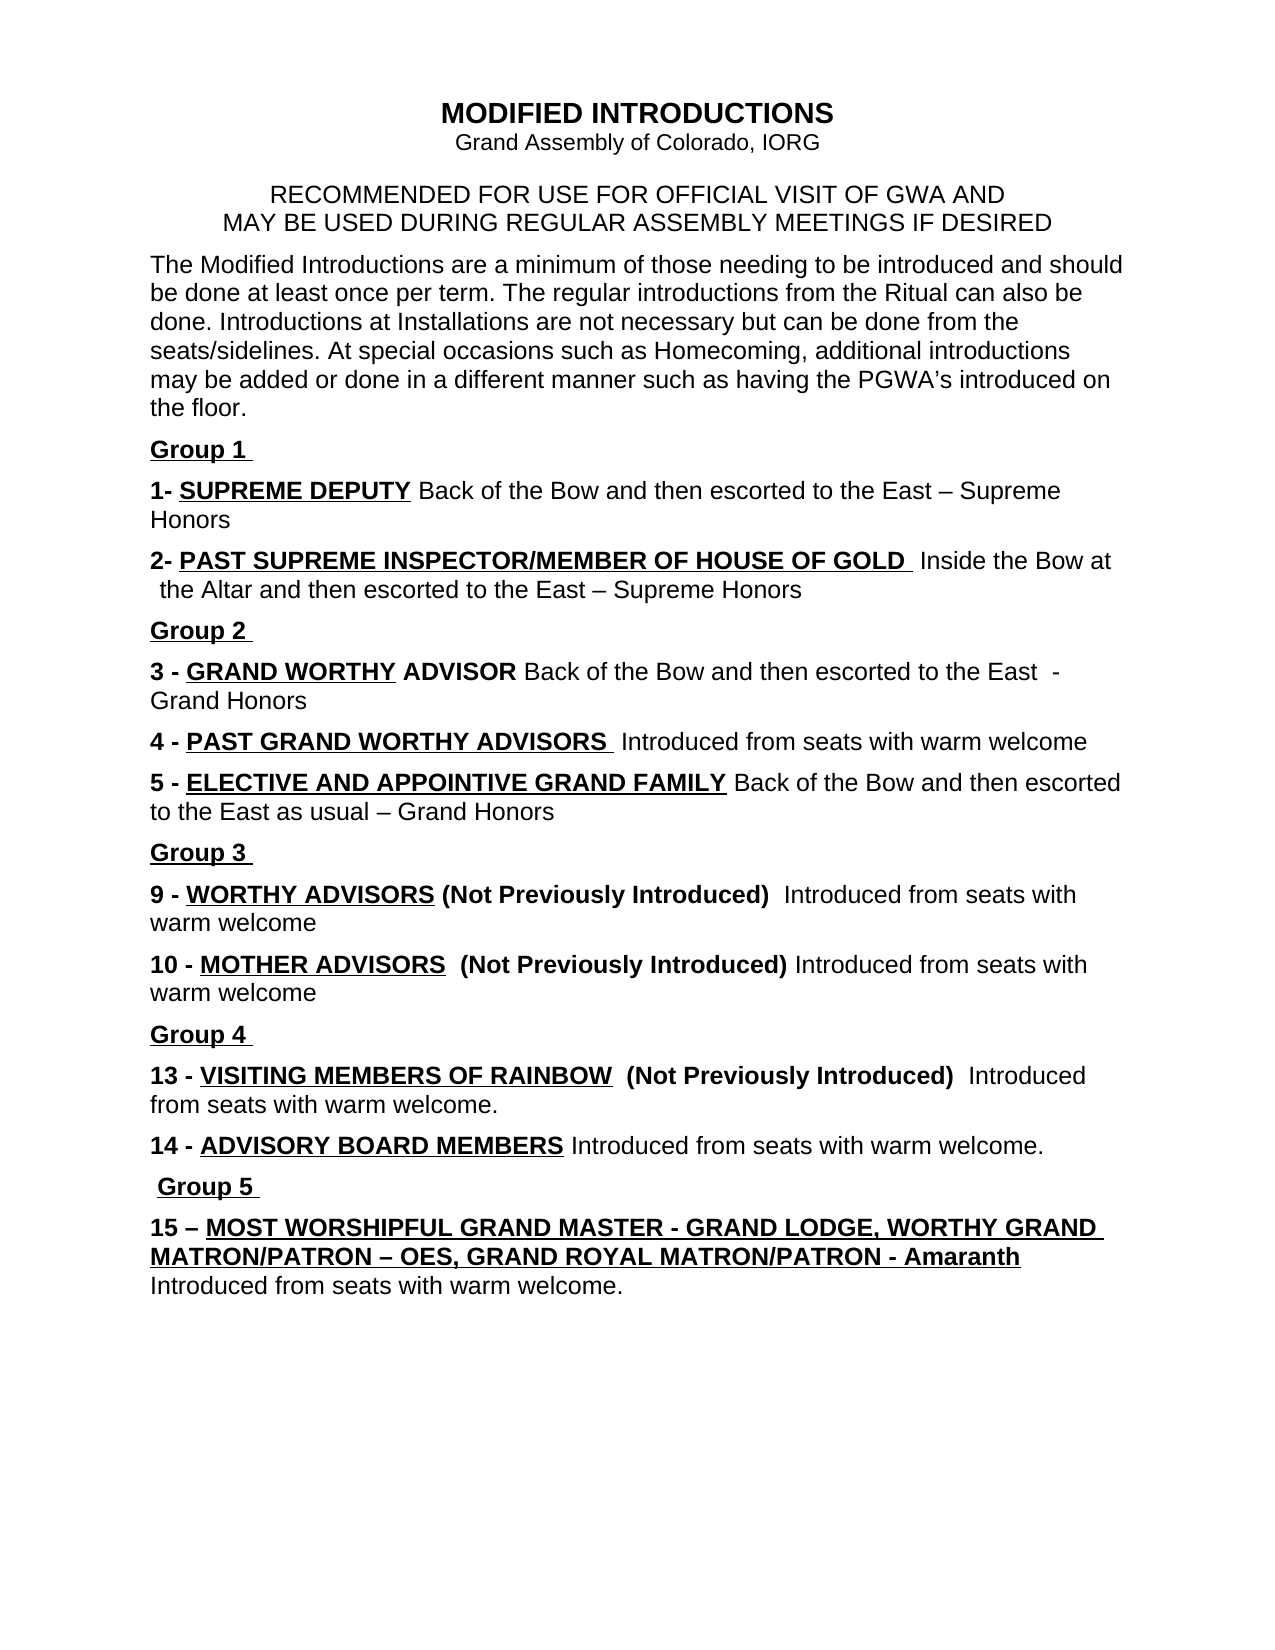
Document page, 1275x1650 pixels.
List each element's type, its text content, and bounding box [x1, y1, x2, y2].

text Recommended for use for OFFICIAL Visit of GWA and [150, 180, 1125, 208]
subtitle MODIFIED INTRODUCTIONS [150, 96, 1125, 129]
text 10 - MOTHER ADVISORS (Not Previously Introduced) Introduced from seats with warm welcome [150, 950, 1125, 1007]
text 13 - VISITING MEMBERS OF RAINBOW (Not Previously Introduced) Introduced from seats with warm welcome. [150, 1061, 1125, 1118]
text 4 - PAST GRAND WORTHY ADVISORS Introduced from seats with warm welcome [150, 727, 1125, 756]
text 15 – MOST WORSHIPFUL GRAND MASTER - GRAND LODGE, WORTHY GRAND MATRON/PATRON – OES, GRAND ROYAL MATRON/PATRON - Amaranth Introduced from seats with warm welcome. [150, 1213, 1125, 1300]
text Group 5 [150, 1172, 1125, 1201]
text The Modified Introductions are a minimum of those needing to be introduced and should be done at least once per term. The regular introductions from the Ritual can also be done. Introductions at Installations are not necessary but can be done from the seats/sidelines. At special occasions such as Homecoming, additional introductions may be added or done in a different manner such as having the PGWA’s introduced on the floor. [150, 250, 1125, 422]
text may be used during regular assembly meetings if desired [150, 208, 1125, 237]
text Grand Assembly of Colorado, IORG [150, 129, 1125, 156]
text 5 - ELECTIVE AND APPOINTIVE GRAND FAMILY Back of the Bow and then escorted to the East as usual – Grand Honors [150, 768, 1125, 826]
text 14 - ADVISORY BOARD MEMBERS Introduced from seats with warm welcome. [150, 1131, 1125, 1160]
text 9 - WORTHY ADVISORS (Not Previously Introduced) Introduced from seats with warm welcome [150, 880, 1125, 937]
text 2- PAST SUPREME INSPECTOR/MEMBER OF HOUSE OF GOLD Inside the Bow at the Altar and then escorted to the East – Supreme Honors [150, 546, 1125, 603]
text 3 - GRAND WORTHY ADVISOR Back of the Bow and then escorted to the East - Grand Honors [150, 657, 1125, 715]
text Group 3 [150, 838, 1125, 867]
text Group 2 [150, 616, 1125, 645]
text Group 1 [150, 435, 1125, 463]
text 1- SUPREME DEPUTY Back of the Bow and then escorted to the East – Supreme Honors [150, 476, 1125, 533]
text Group 4 [150, 1020, 1125, 1048]
